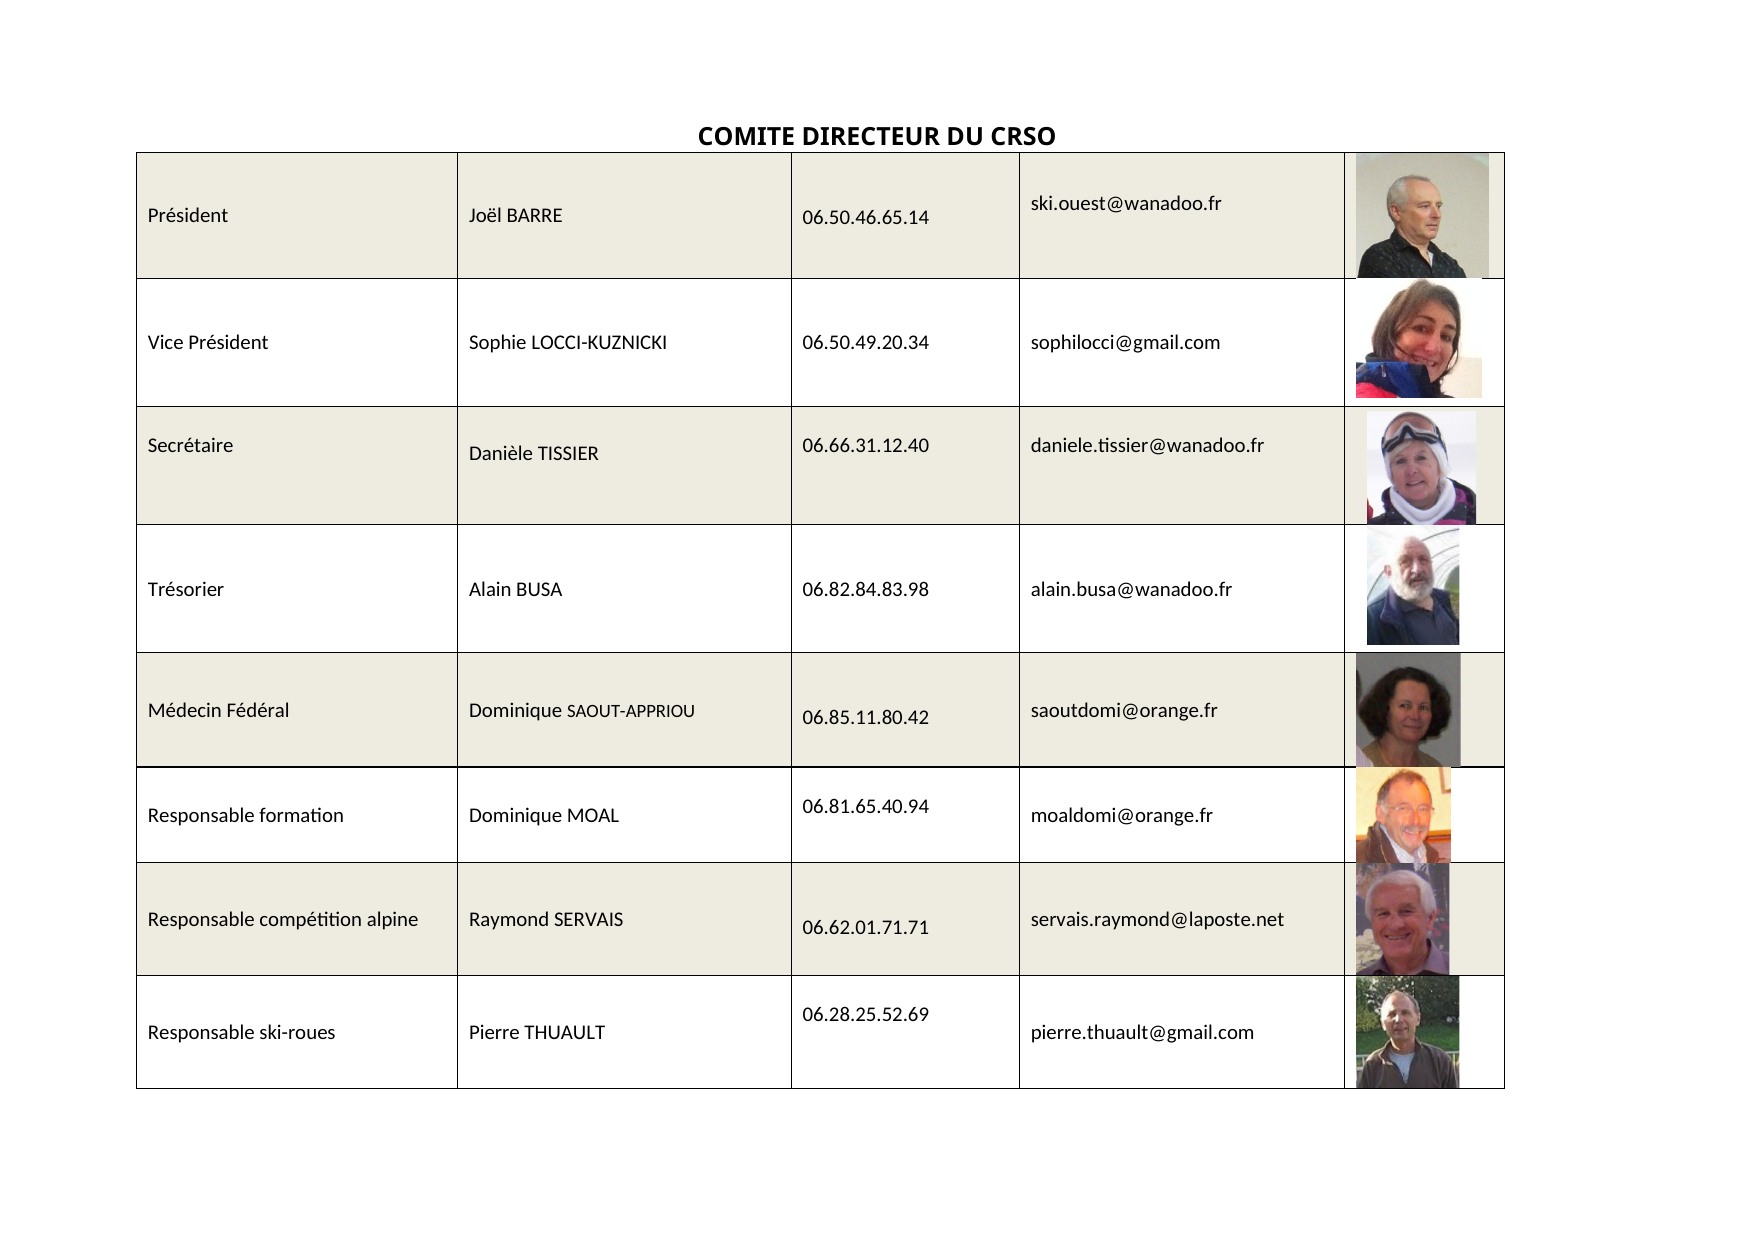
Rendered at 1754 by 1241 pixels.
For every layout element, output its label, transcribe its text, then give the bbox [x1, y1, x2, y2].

table_cell 06.66.31.12.40 [792, 407, 1019, 524]
table_header Président [137, 153, 457, 278]
table_cell Vice Président [137, 279, 457, 406]
table_cell [1345, 407, 1504, 524]
table_cell [1345, 976, 1356, 1088]
table_cell [1345, 768, 1356, 862]
table_cell [1461, 653, 1504, 766]
table_cell 06.85.11.80.42 [792, 653, 1019, 766]
table_cell servais.raymond@laposte.net [1020, 863, 1344, 975]
table_cell Danièle TISSIER [458, 407, 791, 524]
table_cell Médecin Fédéral [137, 653, 457, 766]
table_cell Responsable formation [137, 768, 457, 862]
table_header ski.ouest@wanadoo.fr [1020, 153, 1344, 278]
table_header 06.50.46.65.14 [792, 153, 1019, 278]
table_cell saoutdomi@orange.fr [1020, 653, 1344, 766]
table_cell moaldomi@orange.fr [1020, 768, 1344, 862]
picture [1356, 976, 1460, 1088]
table_header [1489, 153, 1504, 278]
table_cell sophilocci@gmail.com [1020, 279, 1344, 406]
table_cell 06.82.84.83.98 [792, 525, 1019, 652]
table_cell 06.62.01.71.71 [792, 863, 1019, 975]
table_cell Responsable compétition alpine [137, 863, 457, 975]
table_cell Raymond SERVAIS [458, 863, 791, 975]
table_cell daniele.tissier@wanadoo.fr [1020, 407, 1344, 524]
picture [1367, 411, 1477, 645]
picture [1356, 153, 1489, 398]
table_cell [1345, 525, 1504, 652]
table_cell [1345, 279, 1504, 406]
table_cell Dominique MOAL [458, 768, 791, 862]
table_cell [1450, 863, 1504, 975]
table_header Joël BARRE [458, 153, 791, 278]
table_cell Alain BUSA [458, 525, 791, 652]
picture [1356, 653, 1461, 975]
table_cell Pierre THUAULT [458, 976, 791, 1088]
table_header [1345, 153, 1356, 278]
table_cell Sophie LOCCI-KUZNICKI [458, 279, 791, 406]
table_cell Responsable ski-roues [137, 976, 457, 1088]
table_cell 06.28.25.52.69 [792, 976, 1019, 1088]
table_cell 06.50.49.20.34 [792, 279, 1019, 406]
table_cell 06.81.65.40.94 [792, 768, 1019, 862]
table_cell [1345, 653, 1356, 766]
table_cell [1345, 863, 1356, 975]
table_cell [1020, 976, 1344, 1088]
table_cell Trésorier [137, 525, 457, 652]
table_cell [1460, 976, 1504, 1088]
table_cell [1451, 768, 1504, 862]
table_cell alain.busa@wanadoo.fr [1020, 525, 1344, 652]
table_cell Dominique SAOUT-APPRIOU [458, 653, 791, 766]
text COMITE DIRECTEUR DU CRSO [148, 118, 1606, 152]
table_cell Secrétaire [137, 407, 457, 524]
